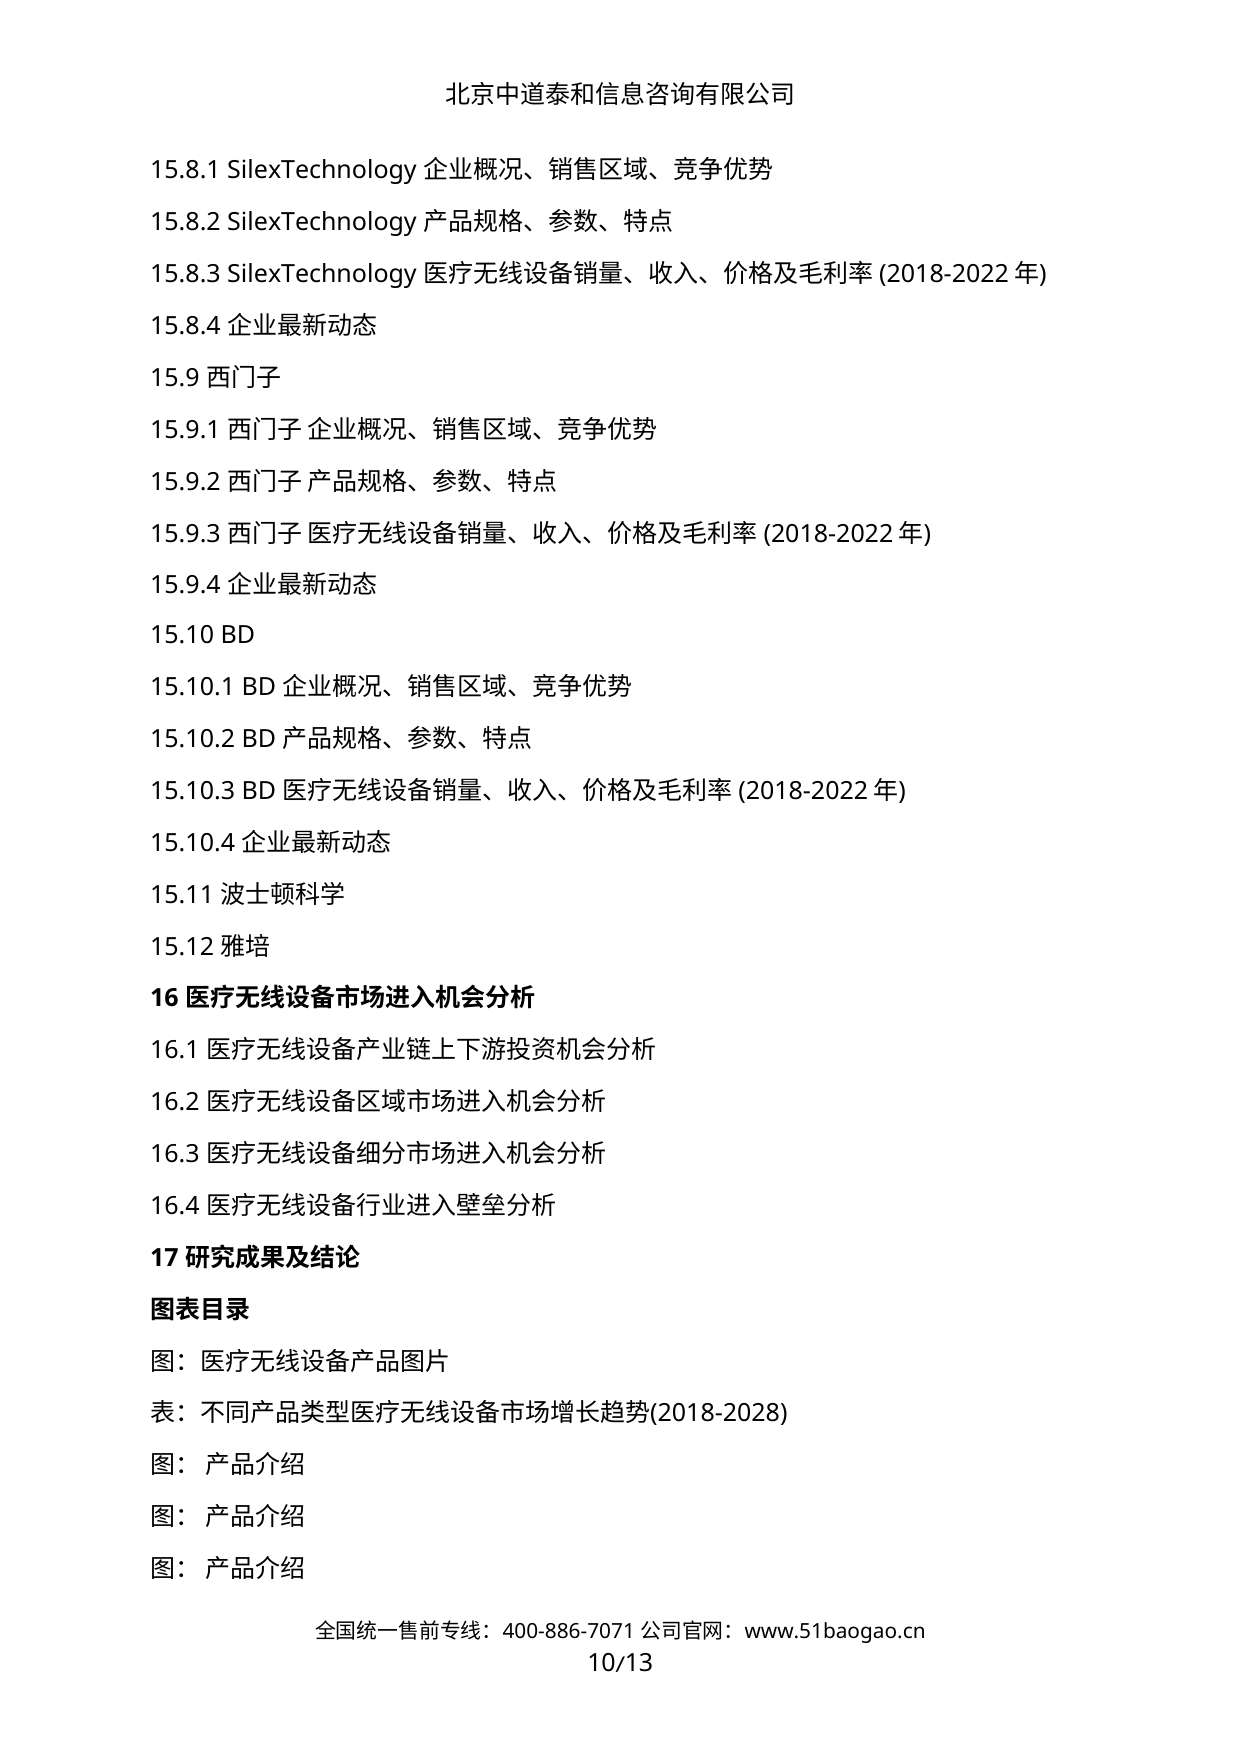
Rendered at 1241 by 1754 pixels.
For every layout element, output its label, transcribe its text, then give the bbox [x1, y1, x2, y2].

text 15.9.3 西门子 医疗无线设备销量、收入、价格及毛利率 (2018-2022年) [150, 513, 1090, 549]
text 15.8.4 企业最新动态 [150, 306, 1090, 342]
text 15.9.4 企业最新动态 [150, 565, 1090, 601]
text 图表目录 [150, 1289, 1090, 1325]
text 15.10.1 BD 企业概况、销售区域、竞争优势 [150, 667, 1090, 703]
text 15.9.2 西门子 产品规格、参数、特点 [150, 461, 1090, 497]
text 16.1 医疗无线设备产业链上下游投资机会分析 [150, 1030, 1090, 1066]
text 16.4 医疗无线设备行业进入壁垒分析 [150, 1185, 1090, 1222]
text 15.10.3 BD 医疗无线设备销量、收入、价格及毛利率 (2018-2022年) [150, 770, 1090, 807]
text 17 研究成果及结论 [150, 1237, 1090, 1273]
text 16.2 医疗无线设备区域市场进入机会分析 [150, 1082, 1090, 1118]
text 15.12 雅培 [150, 926, 1090, 962]
text 15.8.2 SilexTechnology 产品规格、参数、特点 [150, 202, 1090, 238]
text 15.10 BD [150, 617, 1090, 651]
text 15.9 西门子 [150, 357, 1090, 394]
text 图： 产品介绍 [150, 1548, 1090, 1585]
text 15.10.2 BD 产品规格、参数、特点 [150, 718, 1090, 755]
text 15.9.1 西门子 企业概况、销售区域、竞争优势 [150, 409, 1090, 446]
text 15.8.3 SilexTechnology 医疗无线设备销量、收入、价格及毛利率 (2018-2022年) [150, 254, 1090, 290]
text 图：医疗无线设备产品图片 [150, 1341, 1090, 1377]
text 15.8.1 SilexTechnology 企业概况、销售区域、竞争优势 [150, 150, 1090, 186]
text 16 医疗无线设备市场进入机会分析 [150, 978, 1090, 1014]
text 15.11 波士顿科学 [150, 874, 1090, 910]
text 16.3 医疗无线设备细分市场进入机会分析 [150, 1133, 1090, 1170]
text 图： 产品介绍 [150, 1445, 1090, 1481]
text 表：不同产品类型医疗无线设备市场增长趋势(2018-2028) [150, 1393, 1090, 1429]
text 15.10.4 企业最新动态 [150, 822, 1090, 858]
text 图： 产品介绍 [150, 1497, 1090, 1533]
